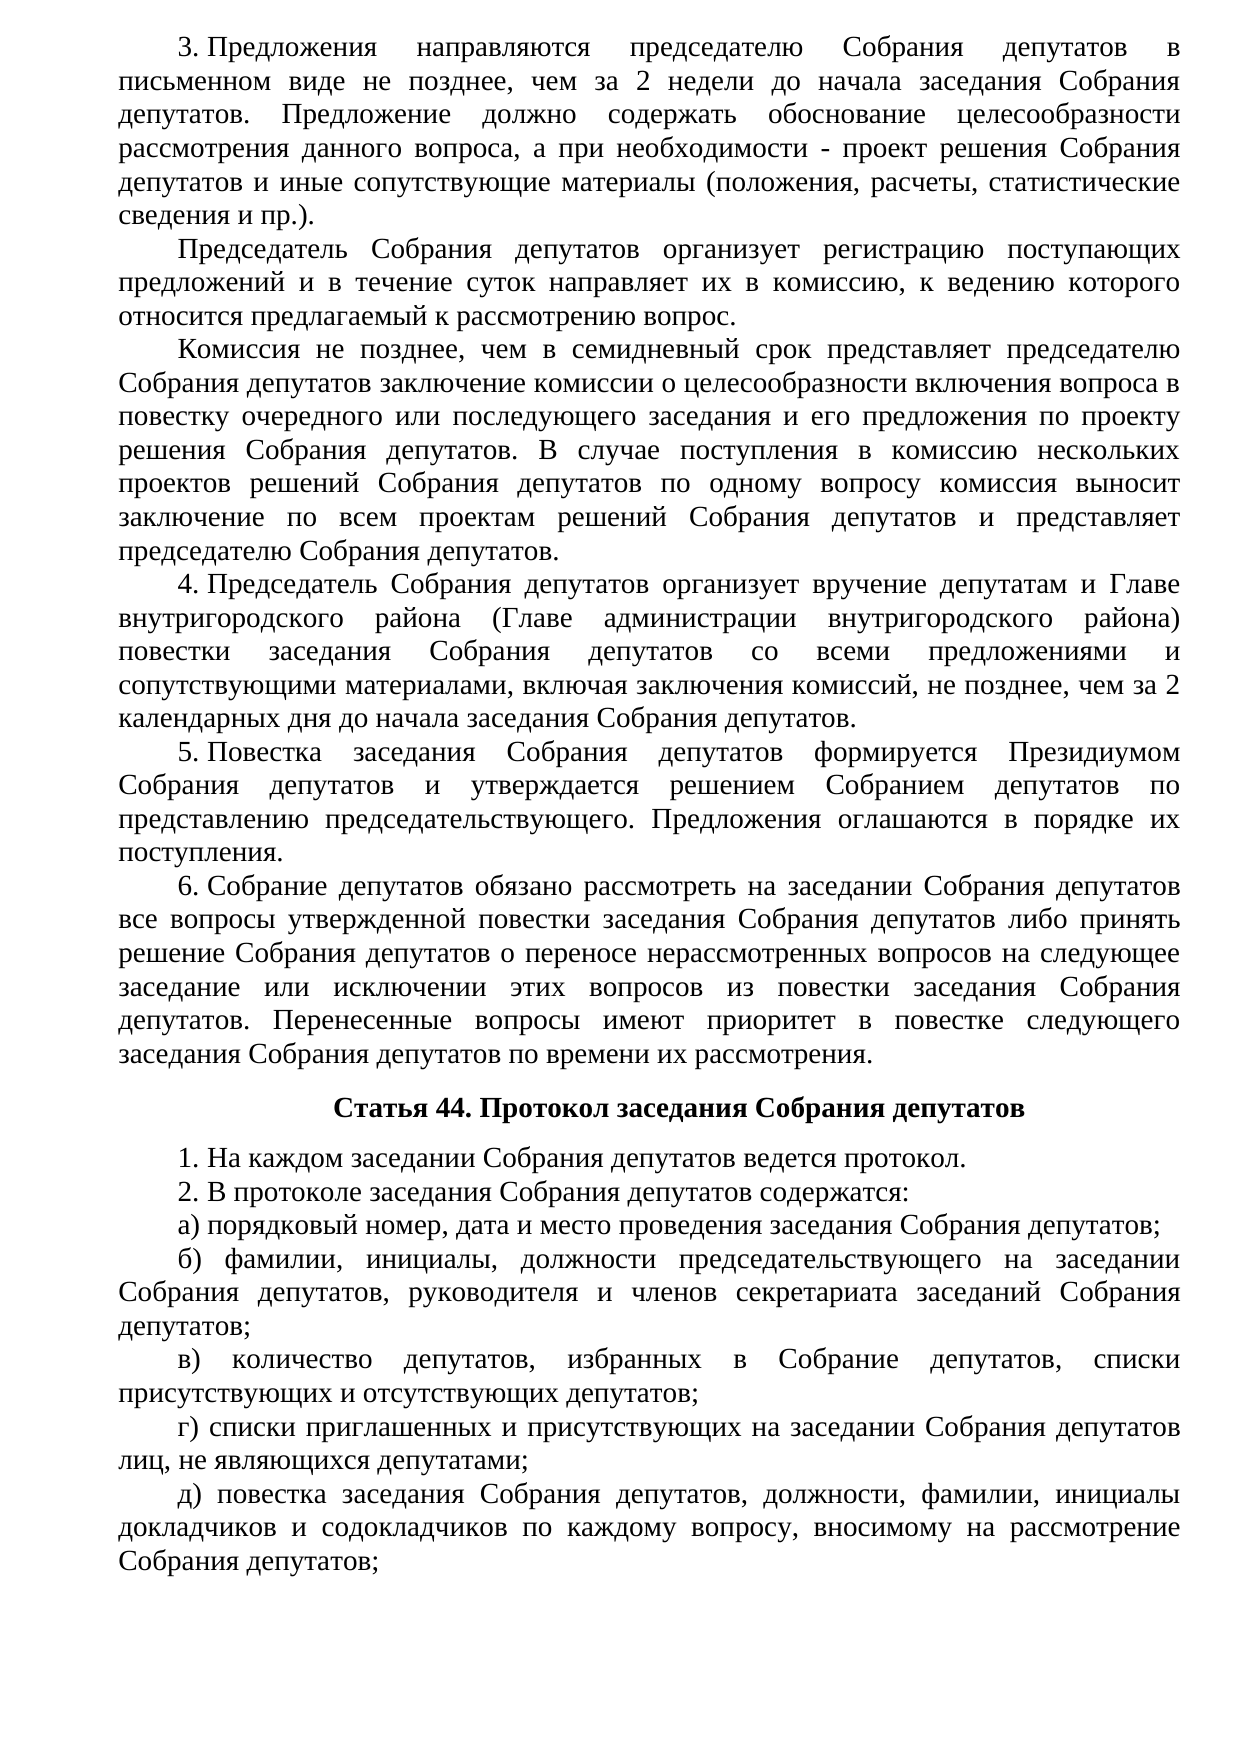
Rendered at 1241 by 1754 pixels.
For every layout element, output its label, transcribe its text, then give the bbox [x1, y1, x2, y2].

list Председатель Собрания депутатов организует вручение депутатам и Главе внутригородского района (Главе администрации внутригородского района) повестки заседания Собрания депутатов со всеми предложениями и сопутствующими материалами, включая заключения комиссий, не позднее, чем за 2 календарных дня до начала заседания Собрания депутатов. [118, 566, 1181, 734]
text д) повестка заседания Собрания депутатов, должности, фамилии, инициалы докладчиков и содокладчиков по каждому вопросу, вносимому на рассмотрение Собрания депутатов; [118, 1476, 1181, 1576]
text в) количество депутатов, избранных в Собрание депутатов, списки присутствующих и отсутствующих депутатов; [118, 1342, 1181, 1409]
list На каждом заседании Собрания депутатов ведется протокол. [118, 1140, 1181, 1174]
list Предложения направляются председателю Собрания депутатов в письменном виде не позднее, чем за 2 недели до начала заседания Собрания депутатов. Предложение должно содержать обоснование целесообразности рассмотрения данного вопроса, а при необходимости - проект решения Собрания депутатов и иные сопутствующие материалы (положения, расчеты, статистические сведения и пр.). [118, 29, 1181, 231]
list Повестка заседания Собрания депутатов формируется Президиумом Собрания депутатов и утверждается решением Собранием депутатов по представлению председательствующего. Предложения оглашаются в порядке их поступления. [118, 734, 1181, 868]
text г) списки приглашенных и присутствующих на заседании Собрания депутатов лиц, не являющихся депутатами; [118, 1409, 1181, 1476]
text б) фамилии, инициалы, должности председательствующего на заседании Собрания депутатов, руководителя и членов секретариата заседаний Собрания депутатов; [118, 1241, 1181, 1342]
text Статья 44. Протокол заседания Собрания депутатов [118, 1090, 1181, 1124]
text а) порядковый номер, дата и место проведения заседания Собрания депутатов; [118, 1207, 1181, 1241]
list Собрание депутатов обязано рассмотреть на заседании Собрания депутатов все вопросы утвержденной повестки заседания Собрания депутатов либо принять решение Собрания депутатов о переносе нерассмотренных вопросов на следующее заседание или исключении этих вопросов из повестки заседания Собрания депутатов. Перенесенные вопросы имеют приоритет в повестке следующего заседания Собрания депутатов по времени их рассмотрения. [118, 868, 1181, 1069]
text Комиссия не позднее, чем в семидневный срок представляет председателю Собрания депутатов заключение комиссии о целесообразности включения вопроса в повестку очередного или последующего заседания и его предложения по проекту решения Собрания депутатов. В случае поступления в комиссию нескольких проектов решений Собрания депутатов по одному вопросу комиссия выносит заключение по всем проектам решений Собрания депутатов и представляет председателю Собрания депутатов. [118, 331, 1181, 566]
list В протоколе заседания Собрания депутатов содержатся: [118, 1174, 1181, 1207]
text Председатель Собрания депутатов организует регистрацию поступающих предложений и в течение суток направляет их в комиссию, к ведению которого относится предлагаемый к рассмотрению вопрос. [118, 231, 1181, 331]
